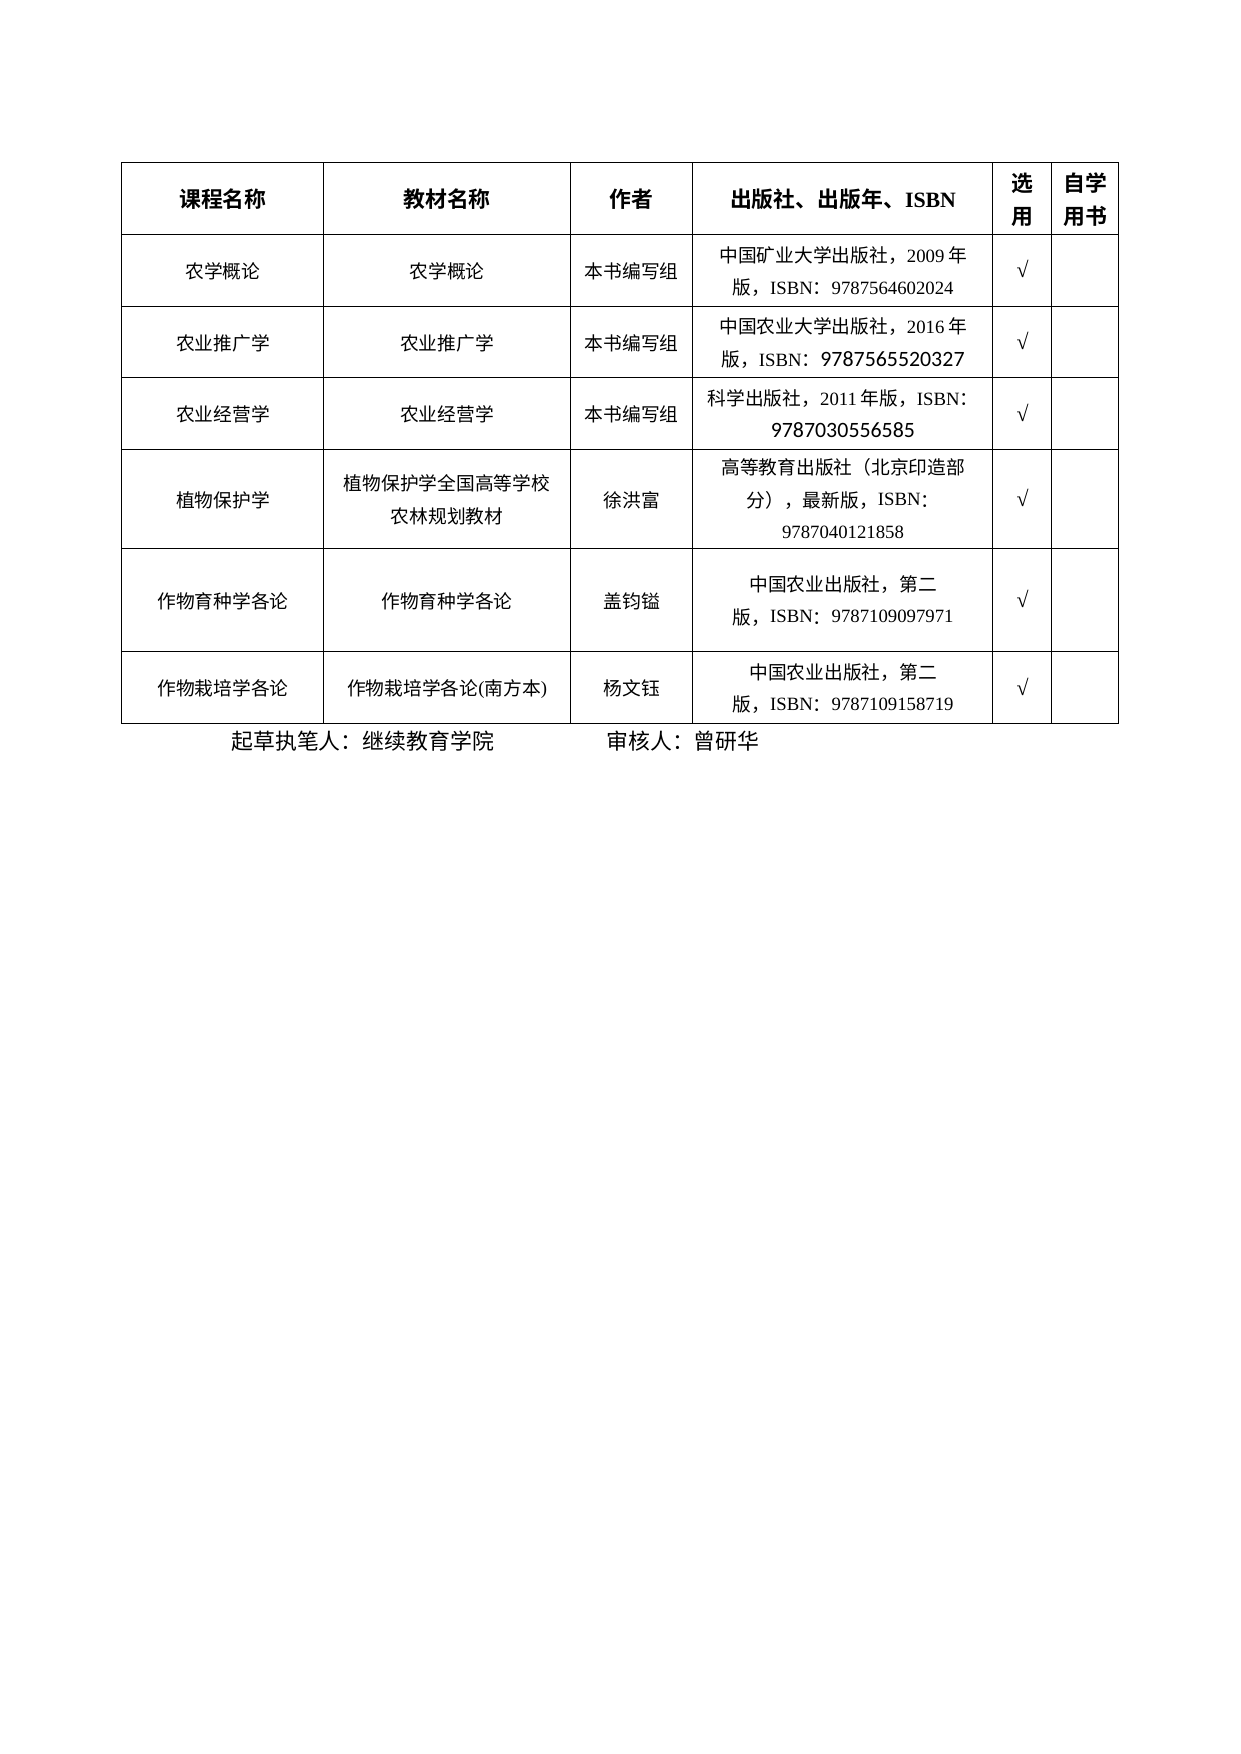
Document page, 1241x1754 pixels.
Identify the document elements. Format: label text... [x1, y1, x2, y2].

table_cell [1052, 450, 1118, 548]
text 起草执笔人：继续教育学院 审核人：曾研华 [187, 724, 1053, 756]
table_cell 中国农业出版社，第二版，ISBN：9787109097971 [693, 549, 992, 651]
table_header 自学 用书 [1052, 163, 1118, 234]
table_cell 本书编写组 [571, 235, 692, 306]
table_cell 农业推广学 [324, 307, 570, 377]
table_cell [1052, 307, 1118, 377]
table_cell √ [993, 549, 1051, 651]
table_cell √ [993, 652, 1051, 723]
table_cell 中国农业大学出版社，2016年版，ISBN：9787565520327 [693, 307, 992, 377]
table_cell 中国农业出版社，第二版，ISBN：9787109158719 [693, 652, 992, 723]
table_header 教材名称 [324, 163, 570, 234]
table_header 出版社、出版年、ISBN [693, 163, 992, 234]
table_header 课程名称 [122, 163, 323, 234]
table_cell 作物栽培学各论(南方本) [324, 652, 570, 723]
table_cell 徐洪富 [571, 450, 692, 548]
table_cell 农学概论 [122, 235, 323, 306]
table_cell 作物栽培学各论 [122, 652, 323, 723]
table_cell 本书编写组 [571, 378, 692, 449]
table_cell 植物保护学 [122, 450, 323, 548]
table_cell √ [993, 450, 1051, 548]
table_cell [1052, 549, 1118, 651]
table_cell √ [993, 307, 1051, 377]
table_cell 盖钧镒 [571, 549, 692, 651]
table_cell √ [993, 378, 1051, 449]
table_cell 本书编写组 [571, 307, 692, 377]
table_cell 农业推广学 [122, 307, 323, 377]
table_cell 农学概论 [324, 235, 570, 306]
table_header 作者 [571, 163, 692, 234]
table_cell √ [993, 235, 1051, 306]
table_header 选用 [993, 163, 1051, 234]
table_cell 农业经营学 [324, 378, 570, 449]
table_cell 作物育种学各论 [324, 549, 570, 651]
table_cell 中国矿业大学出版社，2009年版，ISBN：9787564602024 [693, 235, 992, 306]
table_cell 杨文钰 [571, 652, 692, 723]
table_cell [1052, 235, 1118, 306]
table_cell [1052, 652, 1118, 723]
table_cell 农业经营学 [122, 378, 323, 449]
table_cell [1052, 378, 1118, 449]
table_cell 植物保护学全国高等学校农林规划教材 [324, 450, 570, 548]
table_cell 科学出版社，2011年版，ISBN：9787030556585 [693, 378, 992, 449]
table_cell 高等教育出版社（北京印造部分），最新版，ISBN：9787040121858 [693, 450, 992, 548]
table_cell 作物育种学各论 [122, 549, 323, 651]
